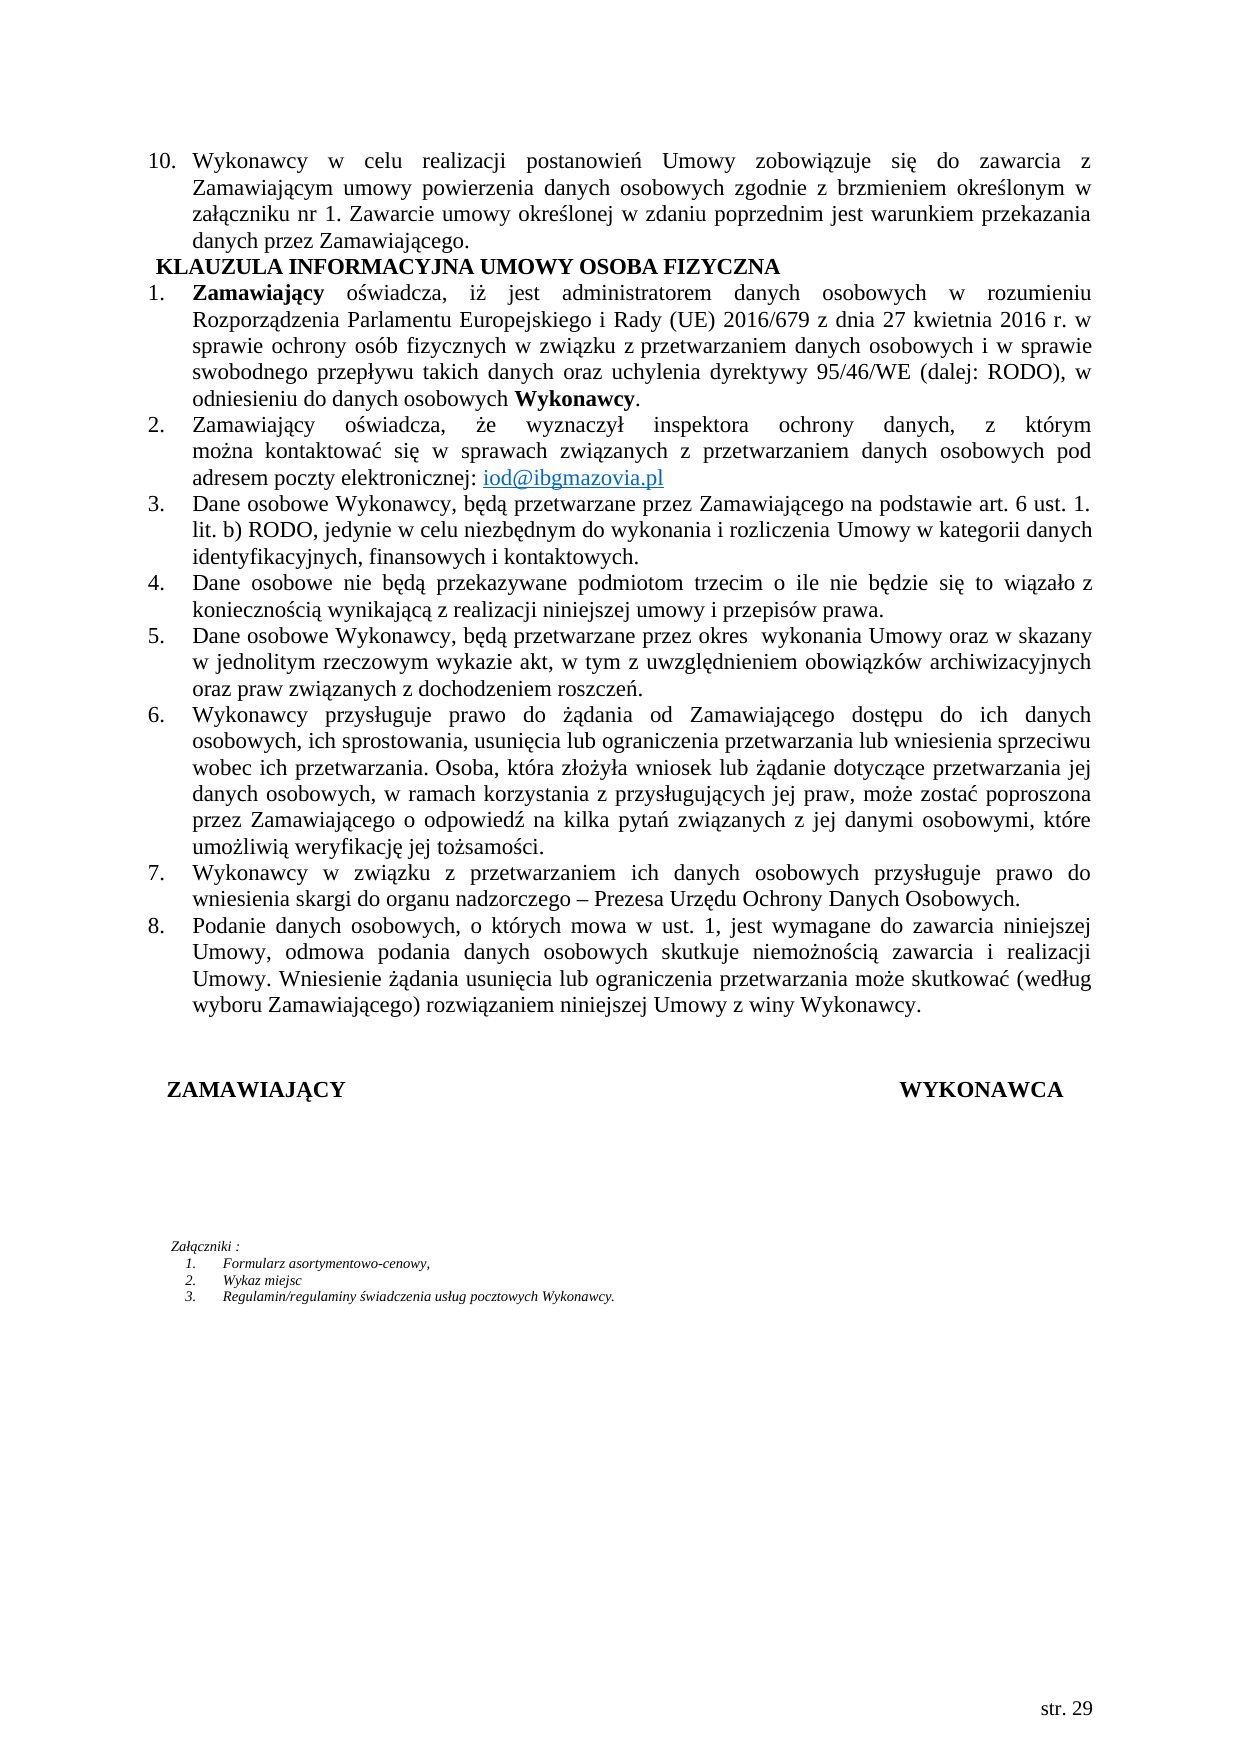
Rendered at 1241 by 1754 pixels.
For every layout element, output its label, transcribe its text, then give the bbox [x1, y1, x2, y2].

list Regulamin/regulaminy świadczenia usług pocztowych Wykonawcy. [185, 1288, 1093, 1305]
list Wykonawcy w związku z przetwarzaniem ich danych osobowych przysługuje prawo do wniesienia skargi do organu nadzorczego – Prezesa Urzędu Ochrony Danych Osobowych. [148, 859, 1093, 912]
subtitle ZAMAWIAJĄCY WYKONAWCA [166, 1077, 1093, 1103]
list Wykaz miejsc [185, 1271, 1093, 1288]
text KLAUZULA INFORMACYJNA UMOWY OSOBA FIZYCZNA [148, 253, 1093, 279]
list Dane osobowe Wykonawcy, będą przetwarzane przez Zamawiającego na podstawie art. 6 ust. 1. lit. b) RODO, jedynie w celu niezbędnym do wykonania i rozliczenia Umowy w kategorii danych identyfikacyjnych, finansowych i kontaktowych. [148, 490, 1093, 569]
list Formularz asortymentowo-cenowy, [185, 1254, 1093, 1271]
list Podanie danych osobowych, o których mowa w ust. 1, jest wymagane do zawarcia niniejszej Umowy, odmowa podania danych osobowych skutkuje niemożnością zawarcia i realizacji Umowy. Wniesienie żądania usunięcia lub ograniczenia przetwarzania może skutkować (według wyboru Zamawiającego) rozwiązaniem niniejszej Umowy z winy Wykonawcy. [148, 912, 1093, 1017]
list Zamawiający oświadcza, iż jest administratorem danych osobowych w rozumieniu Rozporządzenia Parlamentu Europejskiego i Rady (UE) 2016/679 z dnia 27 kwietnia 2016 r. w sprawie ochrony osób fizycznych w związku z przetwarzaniem danych osobowych i w sprawie swobodnego przepływu takich danych oraz uchylenia dyrektywy 95/46/WE (dalej: RODO), w odniesieniu do danych osobowych Wykonawcy. [148, 279, 1093, 411]
list Wykonawcy w celu realizacji postanowień Umowy zobowiązuje się do zawarcia z Zamawiającym umowy powierzenia danych osobowych zgodnie z brzmieniem określonym w załączniku nr 1. Zawarcie umowy określonej w zdaniu poprzednim jest warunkiem przekazania danych przez Zamawiającego. [148, 148, 1093, 253]
text Załączniki : [171, 1238, 1093, 1254]
list Dane osobowe Wykonawcy, będą przetwarzane przez okres wykonania Umowy oraz w skazany w jednolitym rzeczowym wykazie akt, w tym z uwzględnieniem obowiązków archiwizacyjnych oraz praw związanych z dochodzeniem roszczeń. [148, 622, 1093, 701]
list Dane osobowe nie będą przekazywane podmiotom trzecim o ile nie będzie się to wiązało z koniecznością wynikającą z realizacji niniejszej umowy i przepisów prawa. [148, 569, 1093, 622]
list Zamawiający oświadcza, że wyznaczył inspektora ochrony danych, z którym można kontaktować się w sprawach związanych z przetwarzaniem danych osobowych pod adresem poczty elektronicznej: iod@ibgmazovia.pl [148, 411, 1093, 490]
list Wykonawcy przysługuje prawo do żądania od Zamawiającego dostępu do ich danych osobowych, ich sprostowania, usunięcia lub ograniczenia przetwarzania lub wniesienia sprzeciwu wobec ich przetwarzania. Osoba, która złożyła wniosek lub żądanie dotyczące przetwarzania jej danych osobowych, w ramach korzystania z przysługujących jej praw, może zostać poproszona przez Zamawiającego o odpowiedź na kilka pytań związanych z jej danymi osobowymi, które umożliwią weryfikację jej tożsamości. [148, 701, 1093, 859]
